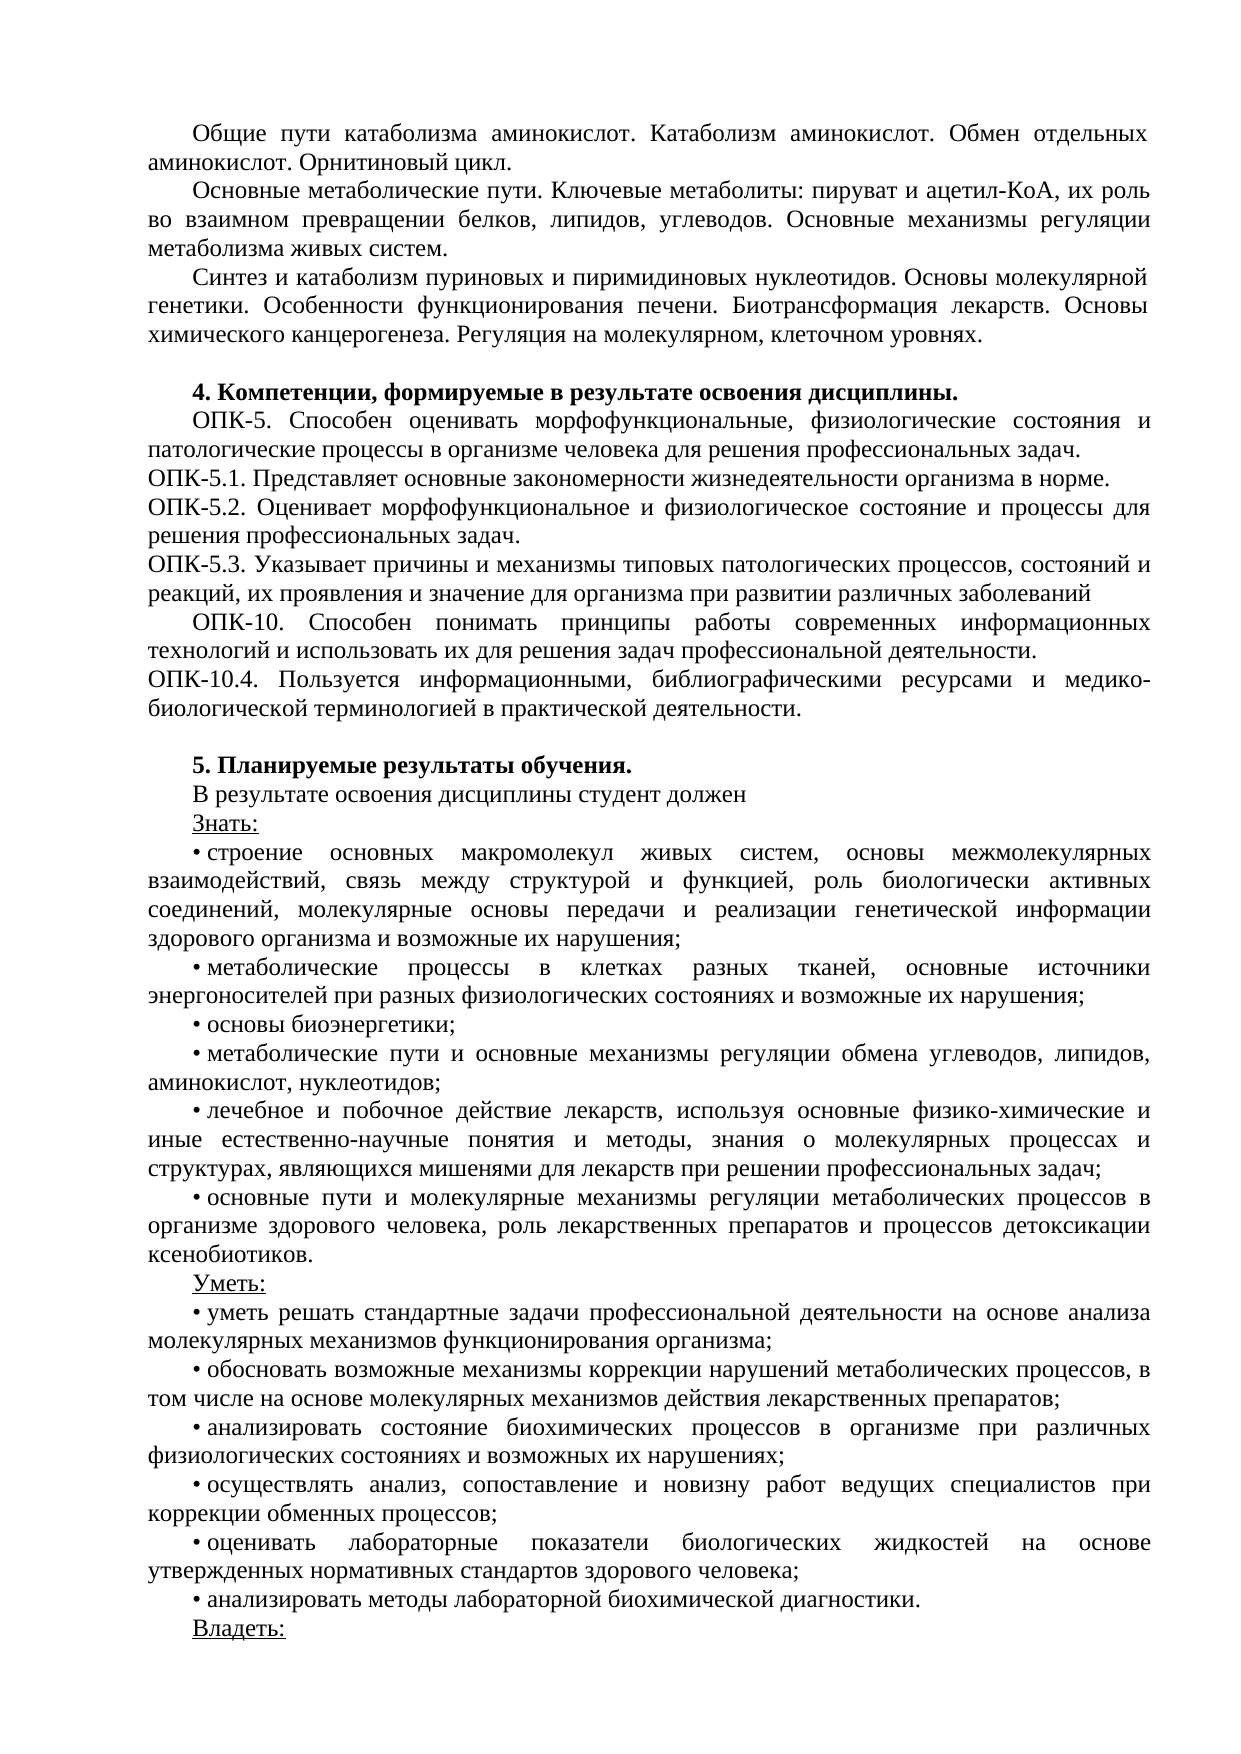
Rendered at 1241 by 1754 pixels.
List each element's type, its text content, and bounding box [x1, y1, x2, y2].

list обосновать возможные механизмы коррекции нарушений метаболических процессов, в том числе на основе молекулярных механизмов действия лекарственных препаратов; [148, 1354, 1152, 1412]
list Знать: [192, 808, 1152, 837]
text В результате освоения дисциплины студент должен [148, 779, 1152, 808]
text Синтез и катаболизм пуриновых и пиримидиновых нуклеотидов. Основы молекулярной генетики. Особенности функционирования печени. Биотрансформация лекарств. Основы химического канцерогенеза. Регуляция на молекулярном, клеточном уровнях. [148, 262, 1149, 348]
text ОПК-5. Способен оценивать морфофункциональные, физиологические состояния и патологические процессы в организме человека для решения профессиональных задач. [148, 406, 1152, 463]
list строение основных макромолекул живых систем, основы межмолекулярных взаимодействий, связь между структурой и функцией, роль биологически активных соединений, молекулярные основы передачи и реализации генетической информации здорового организма и возможные их нарушения; [148, 837, 1152, 952]
list метаболические пути и основные механизмы регуляции обмена углеводов, липидов, аминокислот, нуклеотидов; [148, 1038, 1152, 1096]
list метаболические процессы в клетках разных тканей, основные источники энергоносителей при разных физиологических состояниях и возможные их нарушения; [148, 952, 1152, 1009]
text Основные метаболические пути. Ключевые метаболиты: пируват и ацетил-КоА, их роль во взаимном превращении белков, липидов, углеводов. Основные механизмы регуляции метаболизма живых систем. [148, 176, 1152, 262]
list анализировать состояние биохимических процессов в организме при различных физиологических состояниях и возможных их нарушениях; [148, 1412, 1152, 1469]
list основы биоэнергетики; [148, 1009, 1152, 1038]
list оценивать лабораторные показатели биологических жидкостей на основе утвержденных нормативных стандартов здорового человека; [148, 1527, 1152, 1584]
list Владеть: [192, 1613, 1152, 1642]
text ОПК-5.1. Представляет основные закономерности жизнедеятельности организма в норме. [148, 463, 1152, 492]
text 5. Планируемые результаты обучения. [148, 751, 1152, 779]
text ОПК-10.4. Пользуется информационными, библиографическими ресурсами и медико-биологической терминологией в практической деятельности. [148, 664, 1152, 722]
list лечебное и побочное действие лекарств, используя основные физико-химические и иные естественно-научные понятия и методы, знания о молекулярных процессах и структурах, являющихся мишенями для лекарств при решении профессиональных задач; [148, 1096, 1152, 1182]
list основные пути и молекулярные механизмы регуляции метаболических процессов в организме здорового человека, роль лекарственных препаратов и процессов детоксикации ксенобиотиков. [148, 1182, 1152, 1268]
list осуществлять анализ, сопоставление и новизну работ ведущих специалистов при коррекции обменных процессов; [148, 1469, 1152, 1527]
list уметь решать стандартные задачи профессиональной деятельности на основе анализа молекулярных механизмов функционирования организма; [148, 1297, 1152, 1354]
list анализировать методы лабораторной биохимической диагностики. [148, 1584, 1152, 1613]
text ОПК-10. Способен понимать принципы работы современных информационных технологий и использовать их для решения задач профессиональной деятельности. [148, 607, 1152, 664]
text Общие пути катаболизма аминокислот. Катаболизм аминокислот. Обмен отдельных аминокислот. Орнитиновый цикл. [148, 118, 1148, 176]
text ОПК-5.3. Указывает причины и механизмы типовых патологических процессов, состояний и реакций, их проявления и значение для организма при развитии различных заболеваний [148, 549, 1152, 607]
list Уметь: [192, 1268, 1152, 1297]
text ОПК-5.2. Оценивает морфофункциональное и физиологическое состояние и процессы для решения профессиональных задач. [148, 492, 1152, 549]
subtitle 4. Компетенции, формируемые в результате освоения дисциплины. [148, 377, 1152, 406]
